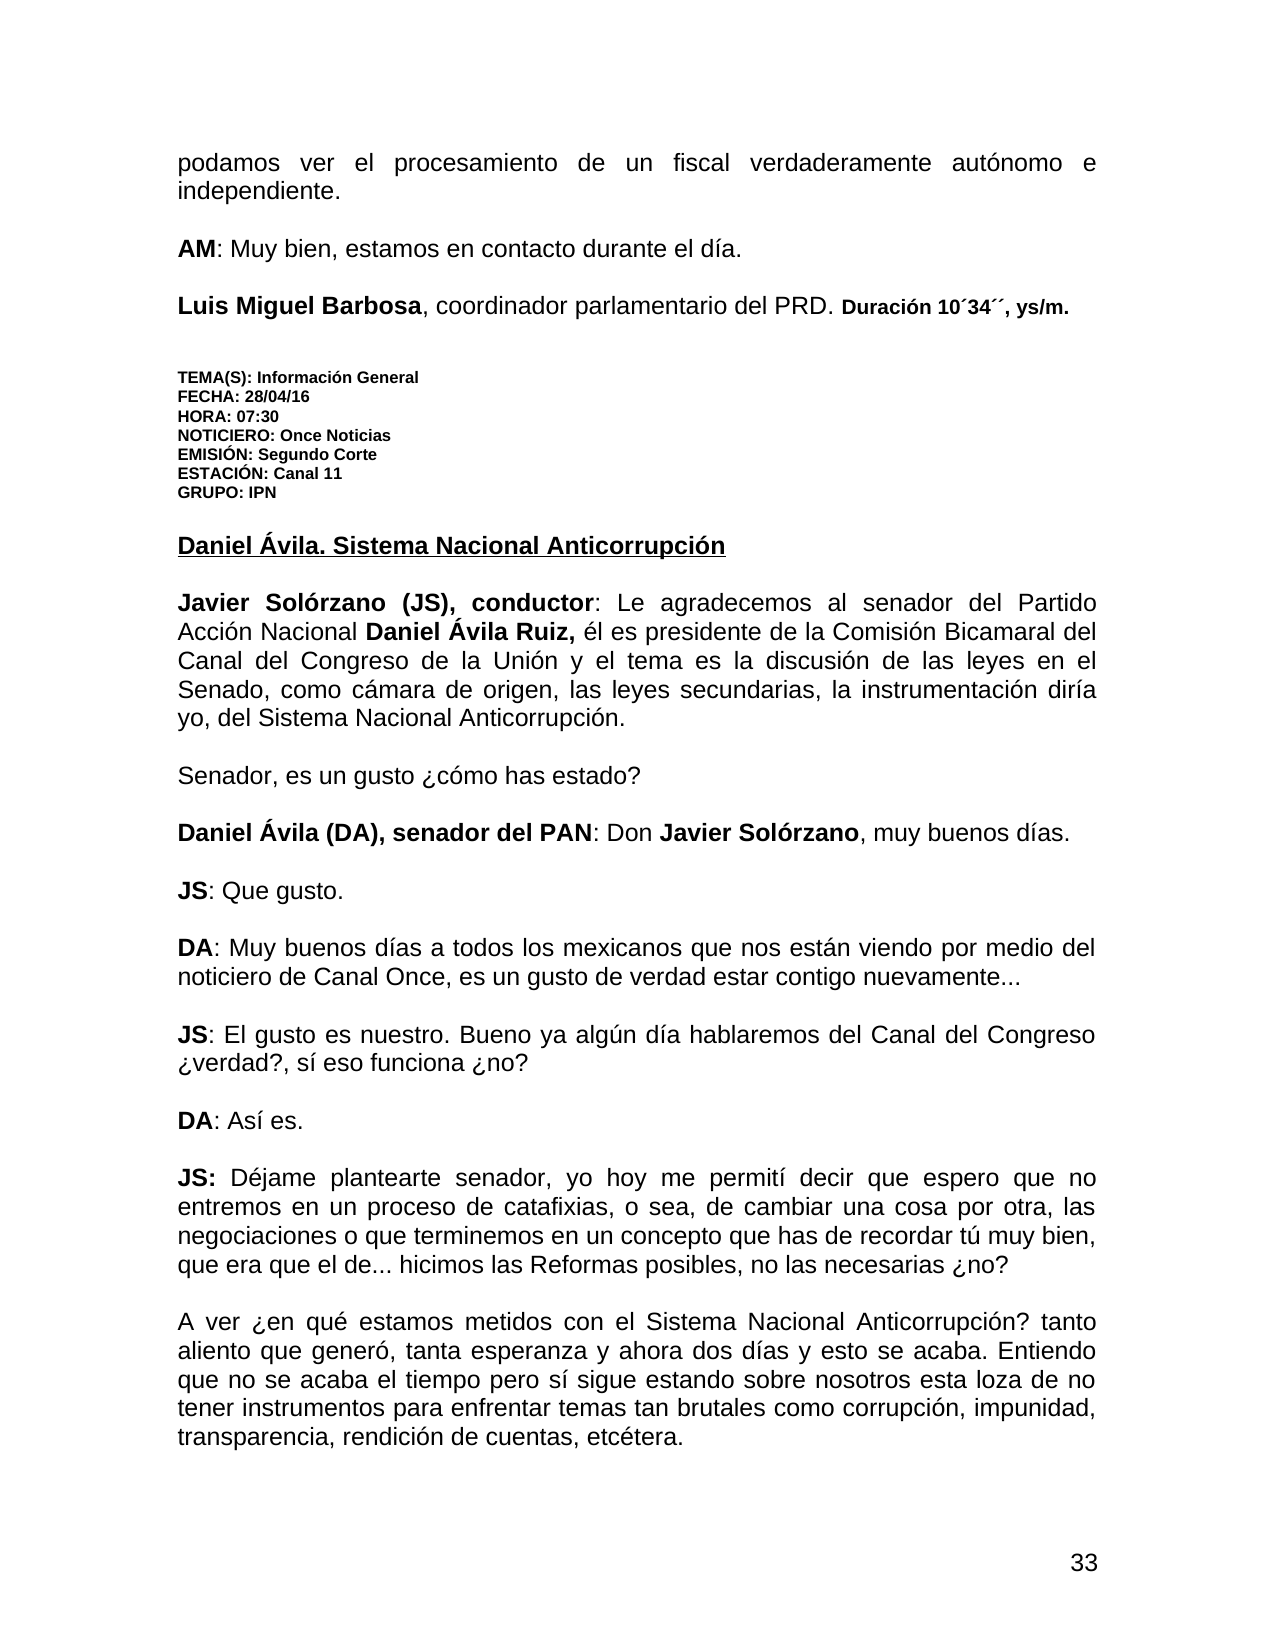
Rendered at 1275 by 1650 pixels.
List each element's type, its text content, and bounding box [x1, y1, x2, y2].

text EMISIÓN: Segundo Corte [177, 445, 1098, 464]
text HORA: 07:30 [177, 406, 1098, 426]
text DA: Muy buenos días a todos los mexicanos que nos están viendo por medio del noticiero de Canal Once, es un gusto de verdad estar contigo nuevamente... [177, 933, 1098, 991]
text ESTACIÓN: Canal 11 [177, 464, 1098, 483]
text A ver ¿en qué estamos metidos con el Sistema Nacional Anticorrupción? tanto aliento que generó, tanta esperanza y ahora dos días y esto se acaba. Entiendo que no se acaba el tiempo pero sí sigue estando sobre nosotros esta loza de no tener instrumentos para enfrentar temas tan brutales como corrupción, impunidad, transparencia, rendición de cuentas, etcétera. [177, 1307, 1098, 1451]
text JS: Que gusto. [177, 876, 1098, 905]
text JS: El gusto es nuestro. Bueno ya algún día hablaremos del Canal del Congreso ¿verdad?, sí eso funciona ¿no? [177, 1020, 1098, 1077]
text FECHA: 28/04/16 [177, 387, 1098, 406]
text Daniel Ávila. Sistema Nacional Anticorrupción [177, 531, 1098, 560]
text TEMA(S): Información General [177, 368, 1098, 387]
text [177, 148, 1098, 205]
text JS: Déjame plantearte senador, yo hoy me permití decir que espero que no entremos en un proceso de catafixias, o sea, de cambiar una cosa por otra, las negociaciones o que terminemos en un concepto que has de recordar tú muy bien, que era que el de... hicimos las Reformas posibles, no las necesarias ¿no? [177, 1163, 1098, 1278]
text Senador, es un gusto ¿cómo has estado? [177, 761, 1098, 790]
text AM: Muy bien, estamos en contacto durante el día. [177, 234, 1098, 263]
text GRUPO: IPN [177, 483, 1098, 502]
text Daniel Ávila (DA), senador del PAN: Don Javier Solórzano, muy buenos días. [177, 818, 1098, 847]
text Luis Miguel Barbosa, coordinador parlamentario del PRD. Duración 10´34´´, ys/m. [177, 291, 1098, 320]
text NOTICIERO: Once Noticias [177, 426, 1098, 445]
text Javier Solórzano (JS), conductor: Le agradecemos al senador del Partido Acción Nacional Daniel Ávila Ruiz, él es presidente de la Comisión Bicamaral del Canal del Congreso de la Unión y el tema es la discusión de las leyes en el Senado, como cámara de origen, las leyes secundarias, la instrumentación diría yo, del Sistema Nacional Anticorrupción. [177, 588, 1098, 732]
text DA: Así es. [177, 1106, 1098, 1135]
